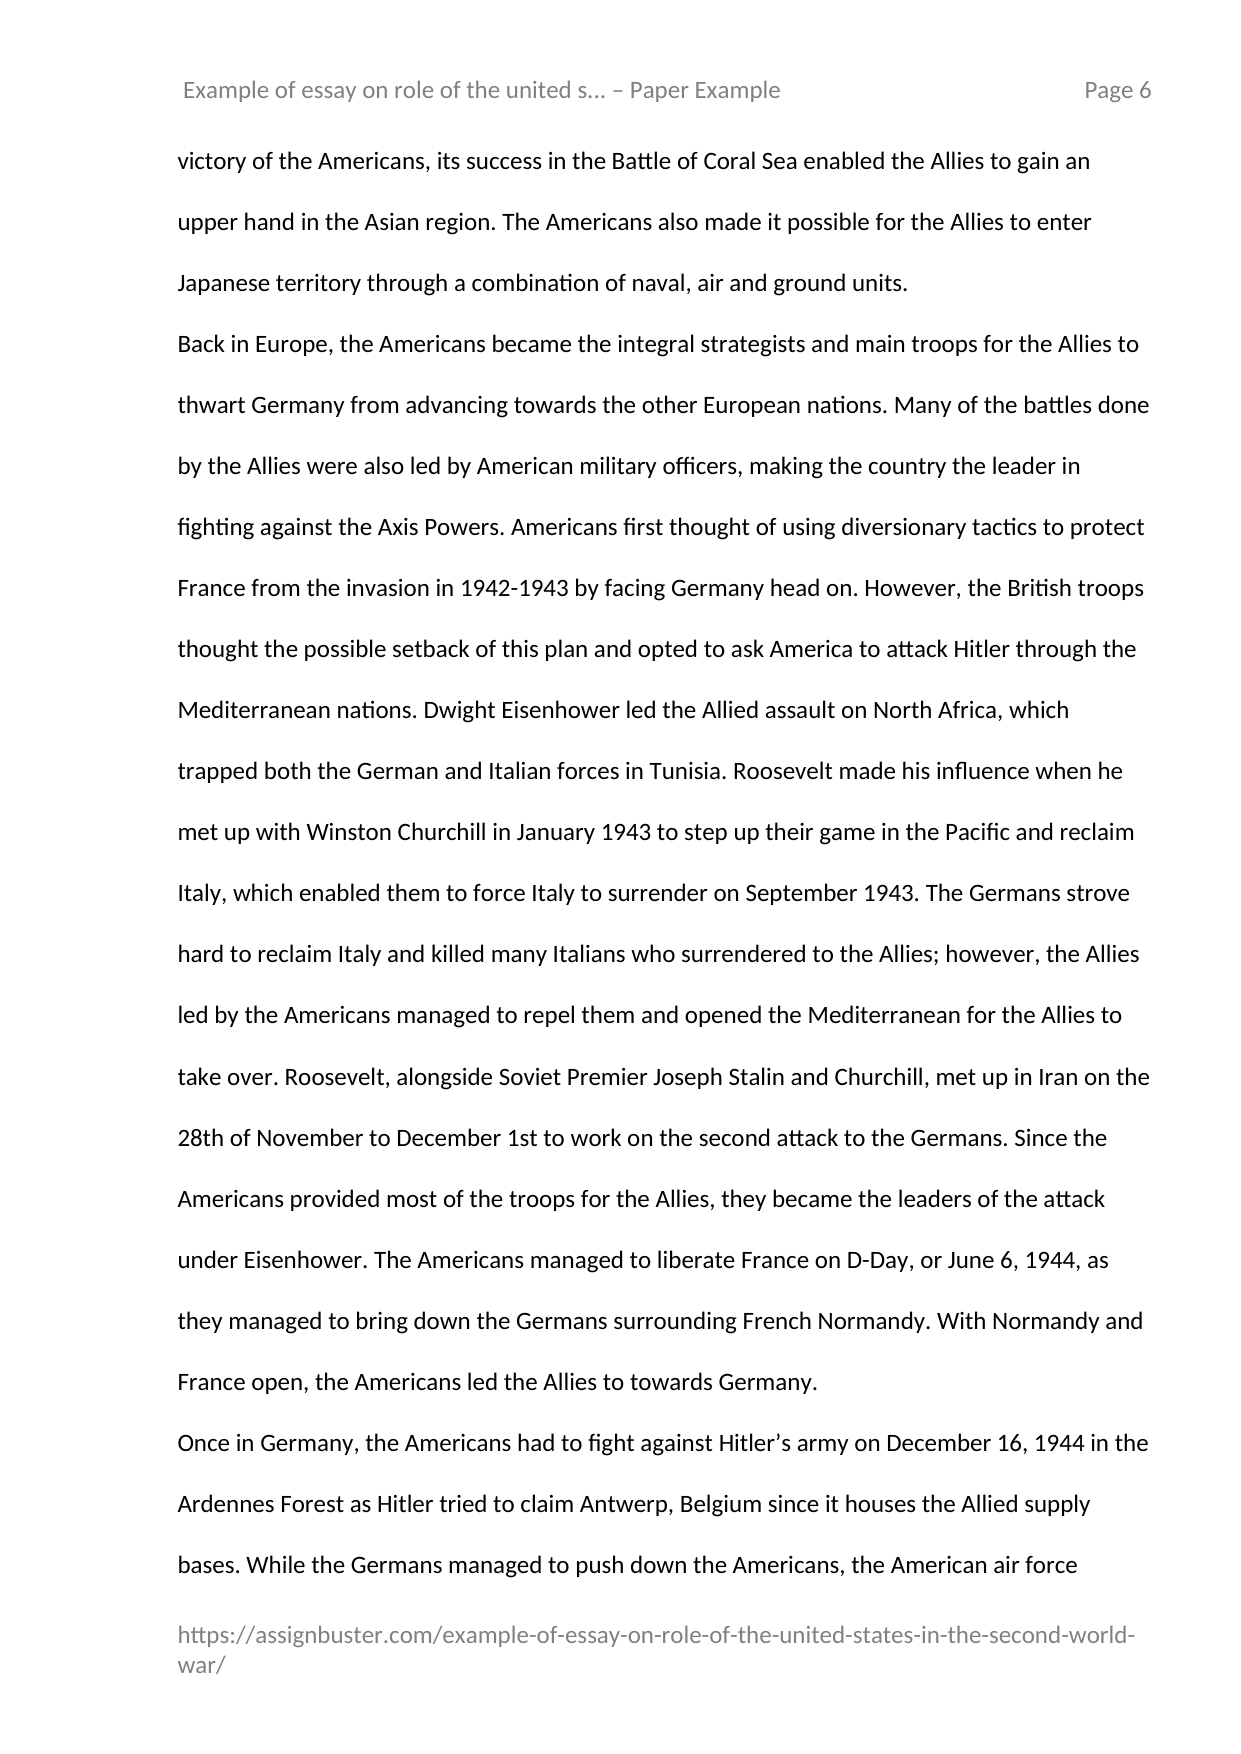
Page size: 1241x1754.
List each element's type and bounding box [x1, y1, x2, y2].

text [177, 145, 1152, 1579]
